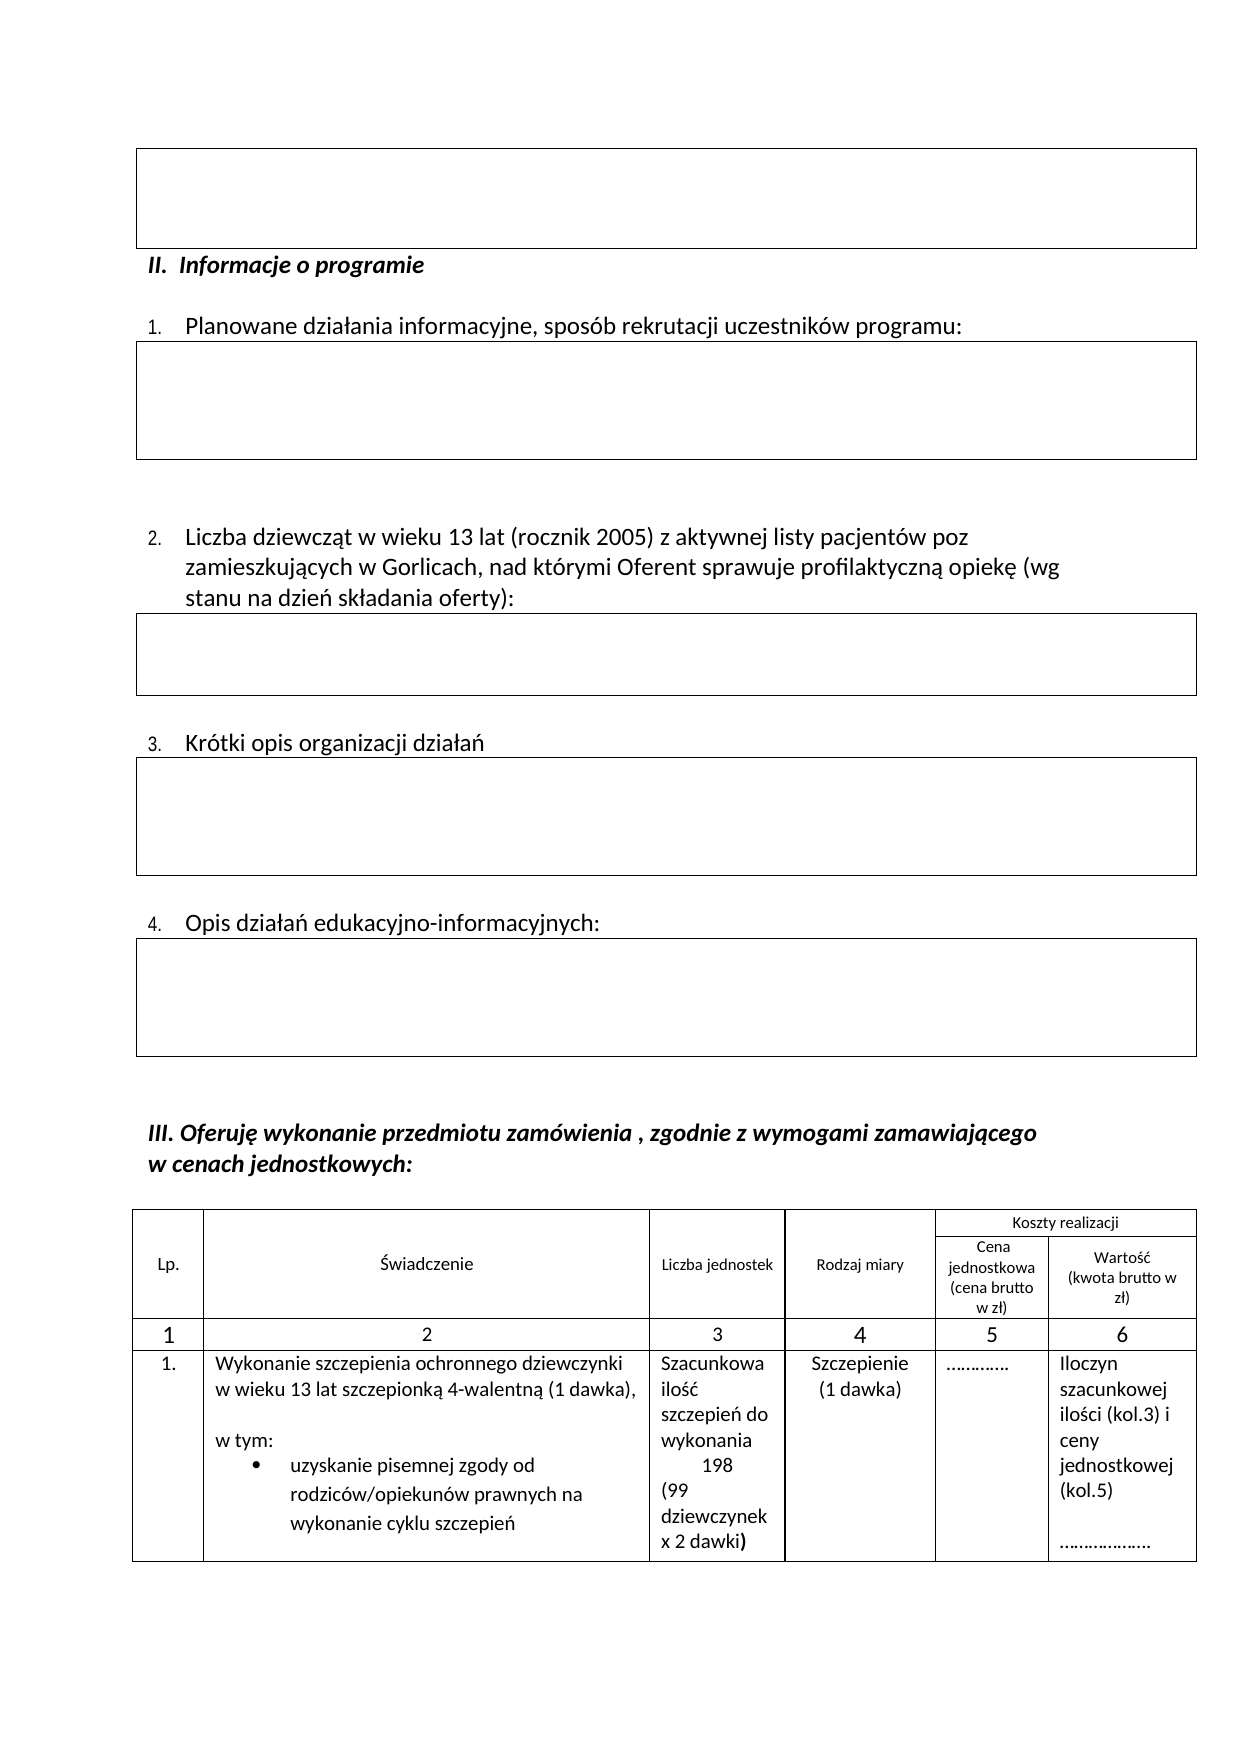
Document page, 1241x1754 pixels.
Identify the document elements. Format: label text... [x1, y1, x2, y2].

table_cell 2 [204, 1319, 649, 1349]
table_cell 6 [1049, 1319, 1196, 1349]
table_header [137, 758, 1196, 875]
list Krótki opis organizacji działań [148, 727, 1093, 757]
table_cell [786, 1351, 935, 1561]
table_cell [1049, 1351, 1196, 1561]
text III. Oferuję wykonanie przedmiotu zamówienia , zgodnie z wymogami zamawiającego w cenach jednostkowych: [148, 1118, 1093, 1179]
list Liczba dziewcząt w wieku 13 lat (rocznik 2005) z aktywnej listy pacjentów poz zamieszkujących w Gorlicach, nad którymi Oferent sprawuje profilaktyczną opiekę (wg stanu na dzień składania oferty): [148, 521, 1093, 612]
table_cell 5 [936, 1319, 1048, 1349]
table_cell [650, 1351, 784, 1561]
table_header Świadczenie [204, 1210, 649, 1318]
table_header [137, 614, 1196, 695]
text II. Informacje o programie [148, 249, 1093, 279]
table_cell Wartość (kwota brutto w zł) [1049, 1237, 1196, 1318]
table_cell …………. [936, 1351, 1048, 1561]
table_header Liczba jednostek [650, 1210, 784, 1318]
table_cell Cena jednostkowa (cena brutto w zł) [936, 1237, 1048, 1318]
table_header Rodzaj miary [786, 1210, 935, 1318]
table_header [137, 342, 1196, 459]
table_header [137, 149, 1196, 248]
table_header Lp. [133, 1210, 203, 1318]
table_header Koszty realizacji [936, 1210, 1196, 1236]
table_cell 1. [133, 1351, 203, 1561]
table_cell 3 [650, 1319, 784, 1349]
table_cell 1 [133, 1319, 203, 1349]
list Opis działań edukacyjno-informacyjnych: [148, 907, 1093, 937]
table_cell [204, 1351, 649, 1561]
table_header [137, 939, 1196, 1056]
list Planowane działania informacyjne, sposób rekrutacji uczestników programu: [148, 310, 1093, 341]
table_cell 4 [786, 1319, 935, 1349]
